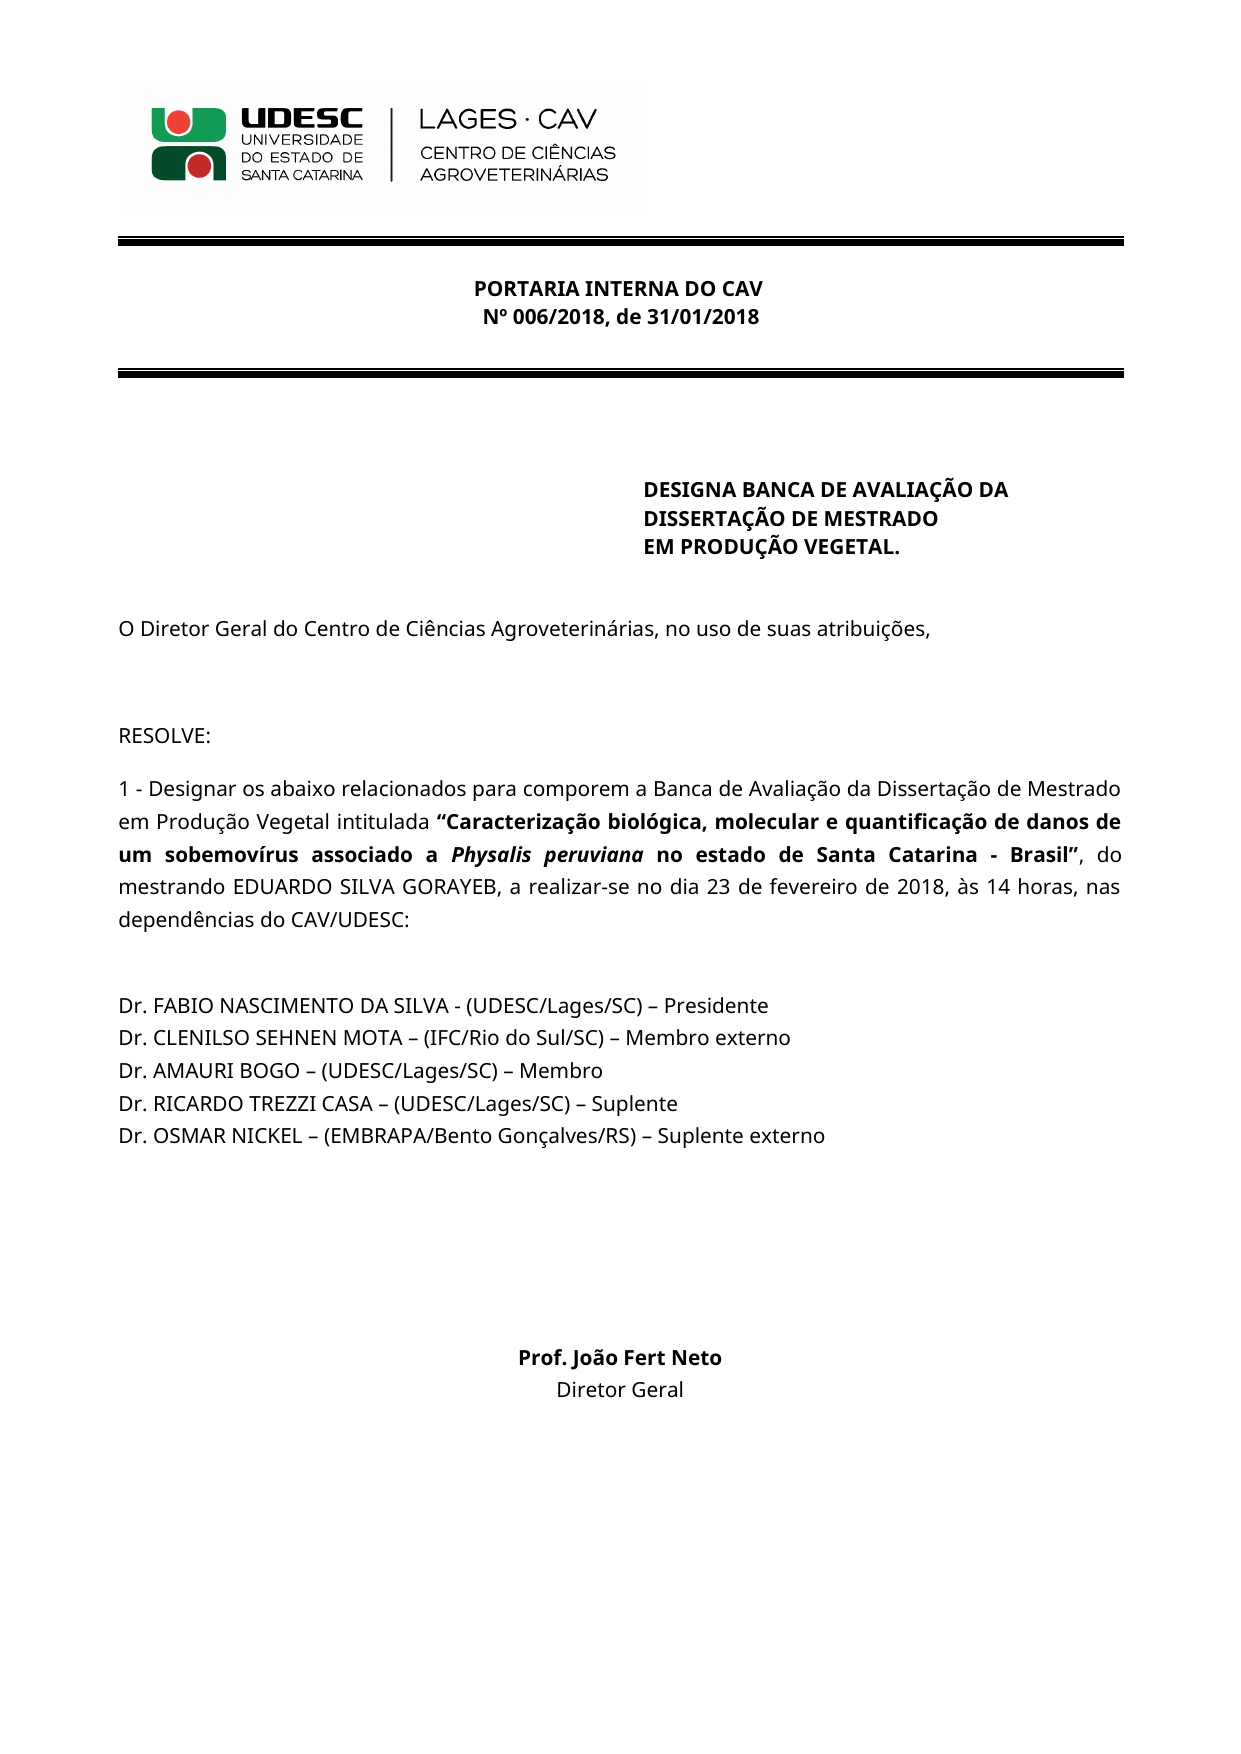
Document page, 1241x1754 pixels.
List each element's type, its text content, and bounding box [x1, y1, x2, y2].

text Diretor Geral [118, 1375, 1122, 1404]
text Prof. João Fert Neto [118, 1343, 1122, 1371]
text Dr. RICARDO TREZZI CASA – (UDESC/Lages/SC) – Suplente [118, 1089, 1122, 1117]
text DESIGNA BANCA DE AVALIAÇÃO DA DISSERTAÇÃO DE MESTRADO [643, 475, 1122, 532]
picture [118, 73, 649, 216]
text Dr. CLENILSO SEHNEN MOTA – (IFC/Rio do Sul/SC) – Membro externo [118, 1023, 1122, 1052]
text Dr. AMAURI BOGO – (UDESC/Lages/SC) – Membro [118, 1056, 1122, 1084]
text EM PRODUÇÃO VEGETAL. [636, 532, 1122, 561]
text 1 - Designar os abaixo relacionados para comporem a Banca de Avaliação da Dissertação de Mestrado em Produção Vegetal intitulada “Caracterização biológica, molecular e quantificação de danos de um sobemovírus associado a Physalis peruviana no estado de Santa Catarina - Brasil”, do mestrando EDUARDO SILVA GORAYEB, a realizar-se no dia 23 de fevereiro de 2018, às 14 horas, nas dependências do CAV/UDESC: [118, 774, 1122, 933]
text O Diretor Geral do Centro de Ciências Agroveterinárias, no uso de suas atribuições, [118, 614, 1122, 643]
text Dr. FABIO NASCIMENTO DA SILVA - (UDESC/Lages/SC) – Presidente [118, 991, 1122, 1019]
text Dr. OSMAR NICKEL – (EMBRAPA/Bento Gonçalves/RS) – Suplente externo [118, 1121, 1122, 1150]
table_header PORTARIA INTERNA DO CAV Nº 006/2018, de 31/01/2018 [118, 246, 1123, 368]
text RESOLVE: [118, 721, 1122, 749]
